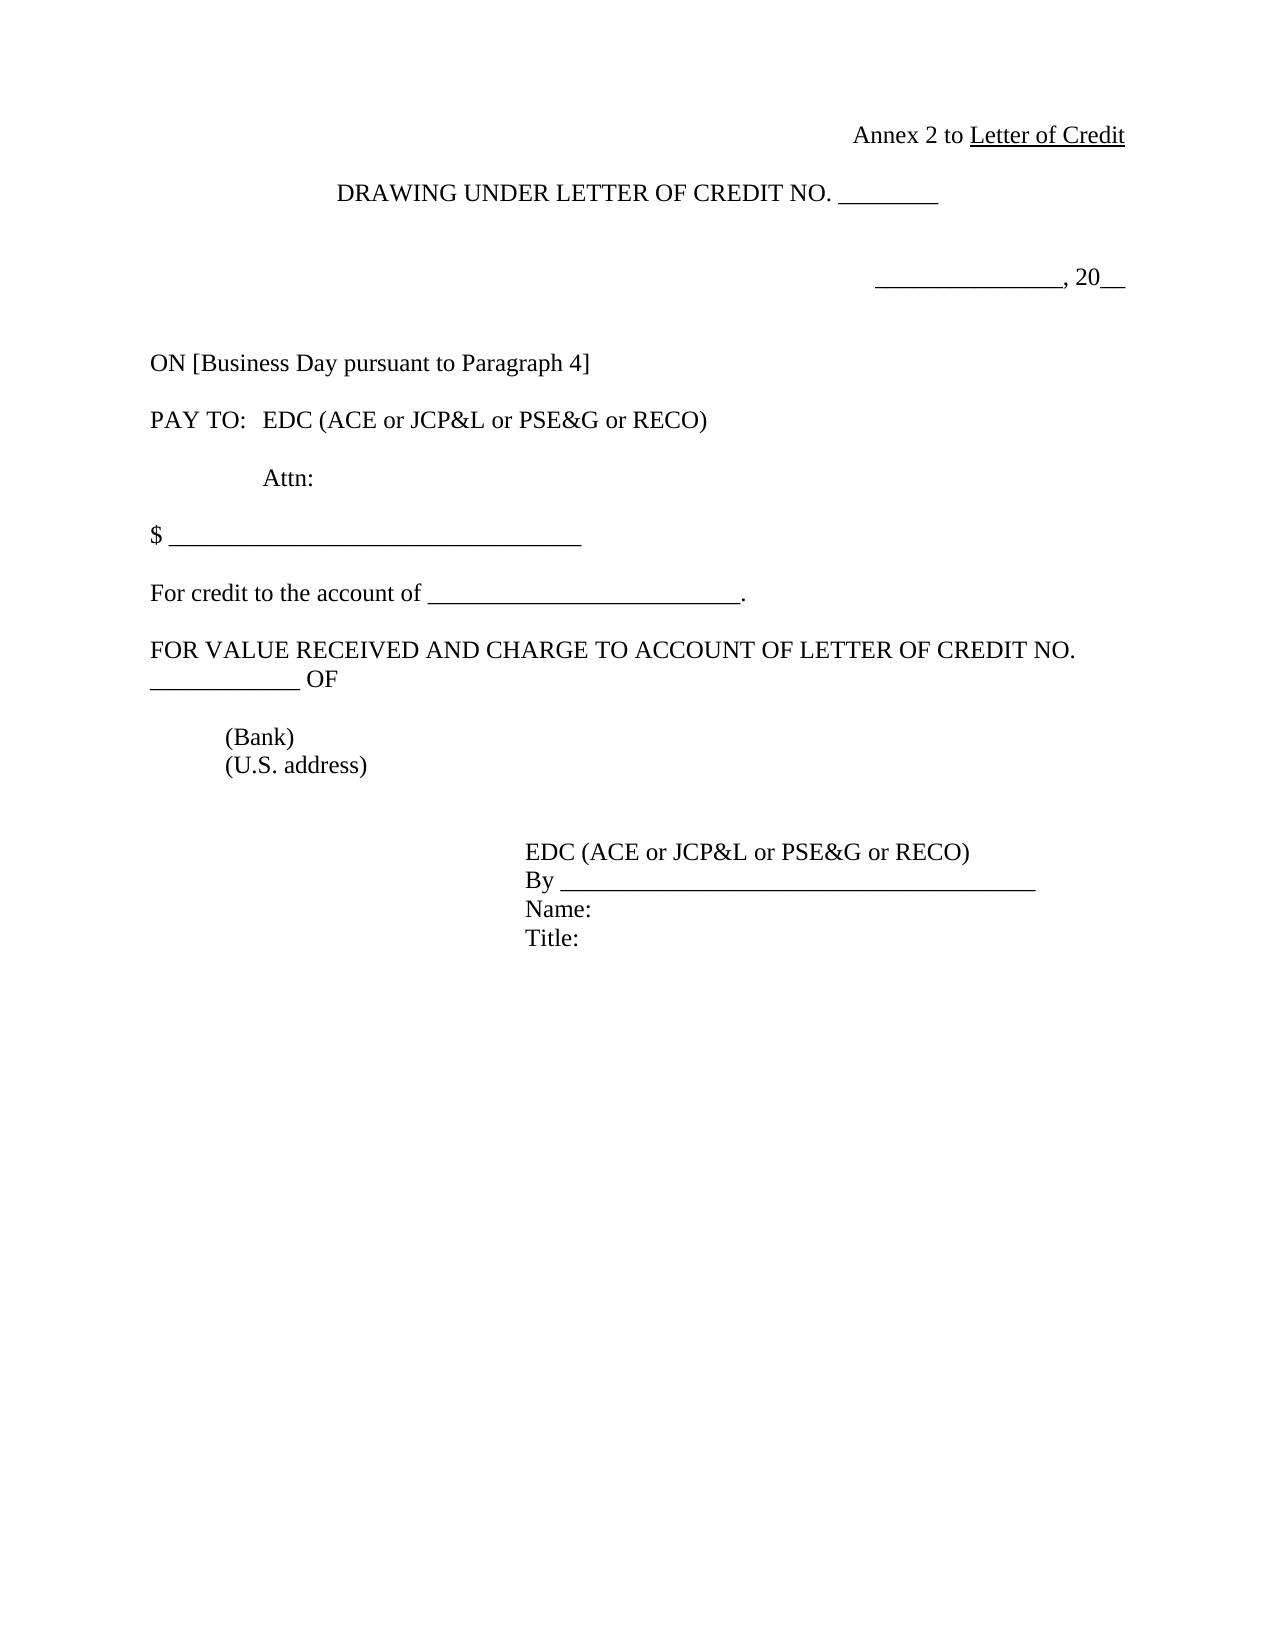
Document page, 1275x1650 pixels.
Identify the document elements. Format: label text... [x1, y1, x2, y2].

text _______________, 20__ [150, 262, 1125, 290]
text Title: [150, 923, 1125, 952]
text EDC (ACE or JCP&L or PSE&G or RECO) [150, 837, 1125, 865]
text ON [Business Day pursuant to Paragraph 4] [150, 348, 1125, 377]
text Name: [150, 894, 1125, 923]
text By ______________________________________ [150, 865, 1125, 894]
text (Bank) [150, 722, 1125, 750]
text FOR VALUE RECEIVED AND CHARGE TO ACCOUNT OF LETTER OF CREDIT NO. ____________ OF [150, 635, 1125, 693]
text (U.S. address) [150, 750, 1125, 779]
text $ _________________________________ [150, 520, 1125, 549]
text Attn: [262, 463, 1125, 492]
text For credit to the account of _________________________. [150, 578, 1125, 607]
text Annex 2 to Letter of Credit [150, 120, 1125, 149]
text PAY TO: EDC (ACE or JCP&L or PSE&G or RECO) [150, 405, 1125, 434]
text DRAWING UNDER LETTER OF CREDIT NO. ________ [150, 178, 1125, 207]
